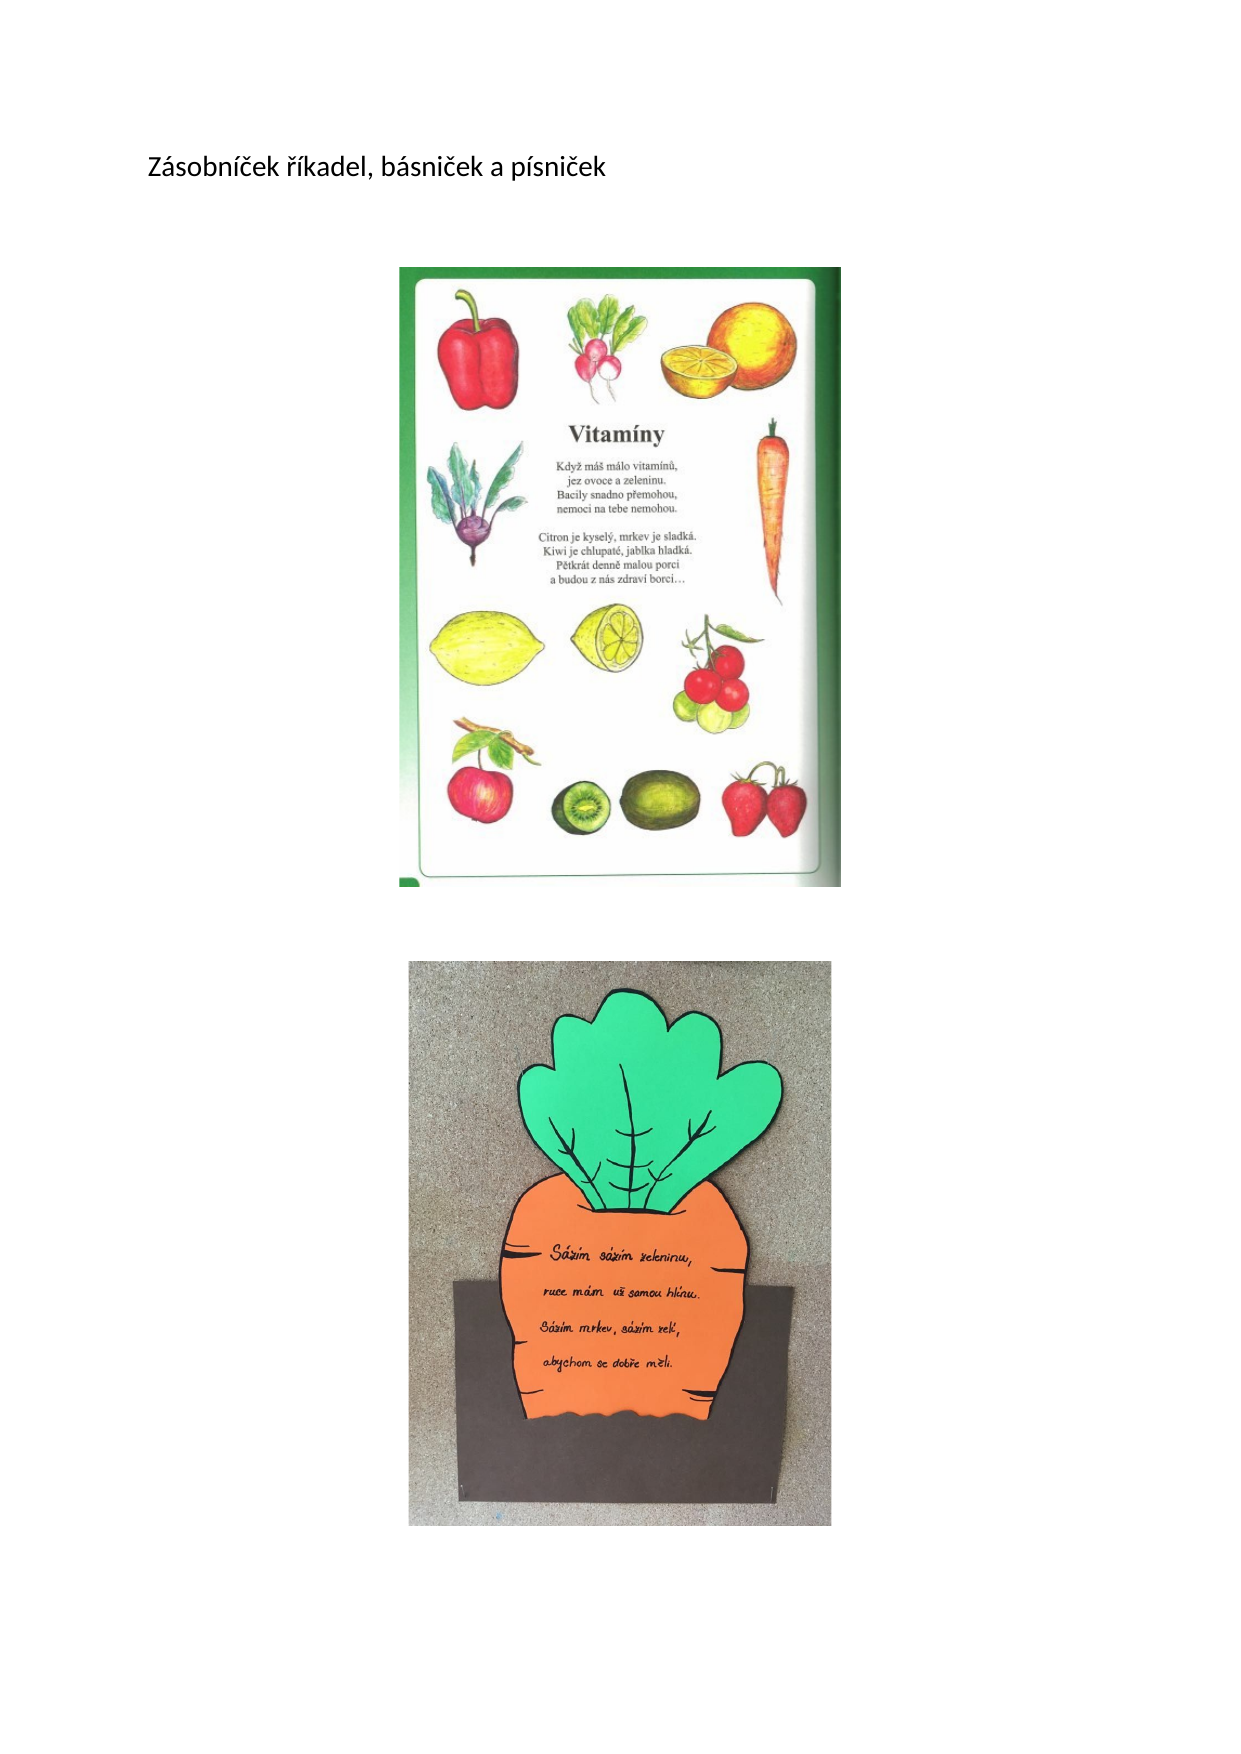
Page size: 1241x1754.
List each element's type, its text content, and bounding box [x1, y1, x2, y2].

picture [408, 961, 832, 1526]
picture [399, 267, 841, 887]
text Zásobníček říkadel, básniček a písniček [148, 148, 1093, 183]
